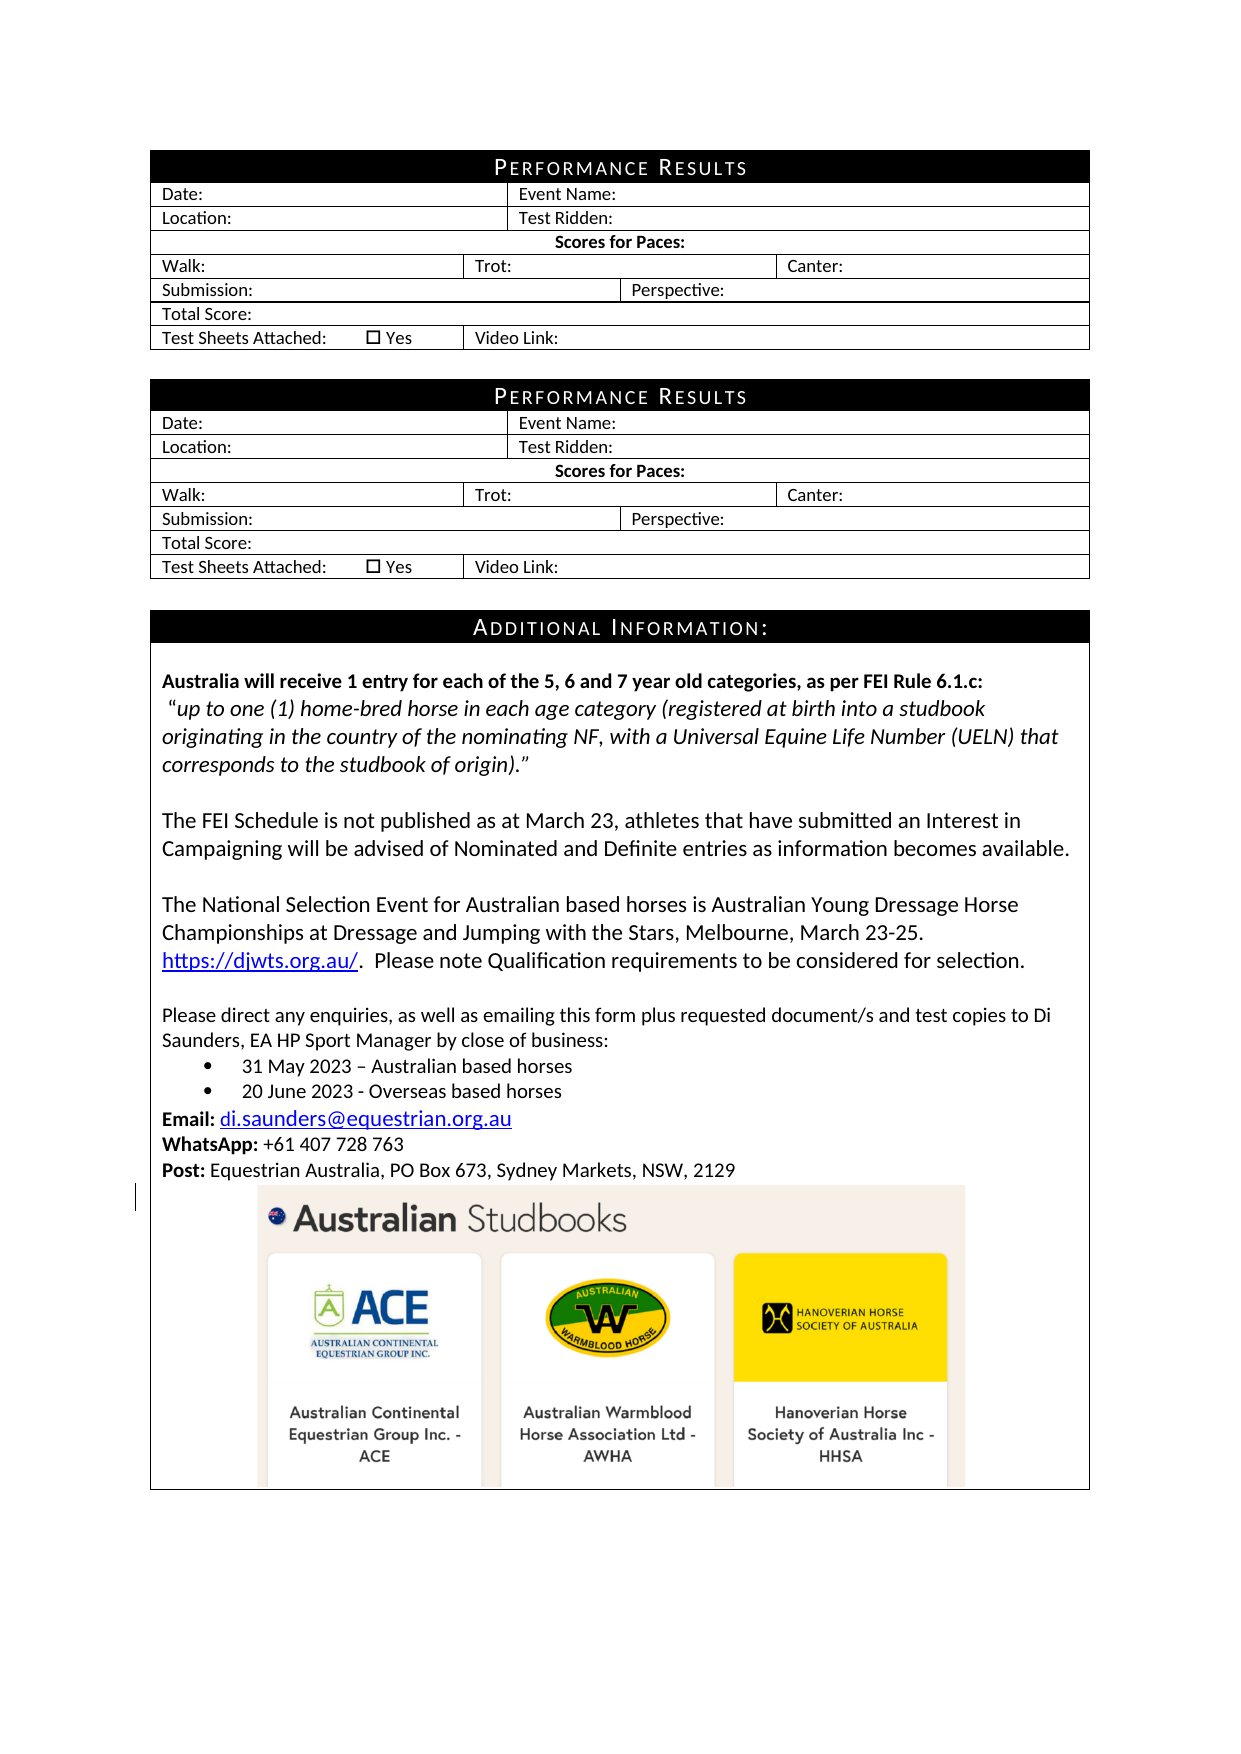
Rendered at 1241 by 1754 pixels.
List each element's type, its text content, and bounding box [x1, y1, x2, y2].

table_cell Walk: [151, 255, 463, 277]
table_cell Submission: [151, 279, 620, 301]
table_cell Location: [151, 207, 507, 229]
table_cell Canter: [777, 483, 1089, 506]
table_cell Scores for Paces: [151, 231, 1089, 253]
table_cell Perspective: [621, 279, 1089, 301]
table_cell Event Name: [508, 183, 1089, 206]
table_header Performance Results [151, 380, 1089, 410]
table_cell Video Link: [464, 555, 1089, 578]
table_cell Date: [151, 411, 507, 434]
table_cell Total Score: [151, 531, 1089, 554]
table_header Performance Results [151, 151, 1089, 182]
table_cell Video Link: [464, 326, 1089, 349]
table_cell Test Ridden: [508, 207, 1089, 229]
table_cell Perspective: [621, 507, 1089, 530]
table_cell Walk: [151, 483, 463, 506]
table_cell Canter: [777, 255, 1089, 277]
table_cell Australia will receive 1 entry for each of the 5, 6 and 7 year old categories, as per FEI Rule 6.1.c: “up to one (1) home-bred horse in each age category (registered at birth into a studbook originating in the country of the nominating NF, with a Universal Equine Life Number (UELN) that corresponds to the studbook of origin).” The FEI Schedule is not published as at March 23, athletes that have submitted an Interest in Campaigning will be advised of Nominated and Definite entries as information becomes available. The National Selection Event for Australian based horses is Australian Young Dressage Horse Championships at Dressage and Jumping with the Stars, Melbourne, March 23-25. https://djwts.org.au/. Please note Qualification requirements to be considered for selection. Please direct any enquiries, as well as emailing this form plus requested document/s and test copies to Di Saunders, EA HP Sport Manager by close of business: 31 May 2023 – Australian based horses 20 June 2023 - Overseas based horses Email: di.saunders@equestrian.org.au WhatsApp: +61 407 728 763 Post: Equestrian Australia, PO Box 673, Sydney Markets, NSW, 2129 [151, 643, 1089, 1489]
picture [256, 1185, 966, 1486]
table_cell Event Name: [508, 411, 1089, 434]
table_cell Scores for Paces: [151, 459, 1089, 482]
table_cell Submission: [151, 507, 620, 530]
table_cell Trot: [464, 483, 776, 506]
table_cell Trot: [464, 255, 776, 277]
table_cell Test Sheets Attached: Yes [151, 326, 463, 349]
table_header Additional Information: [151, 611, 1089, 642]
table_cell Test Sheets Attached: Yes [151, 555, 463, 578]
table_cell Test Ridden: [508, 435, 1089, 458]
table_cell Date: [151, 183, 507, 206]
table_cell Location: [151, 435, 507, 458]
table_cell Total Score: [151, 303, 1089, 325]
